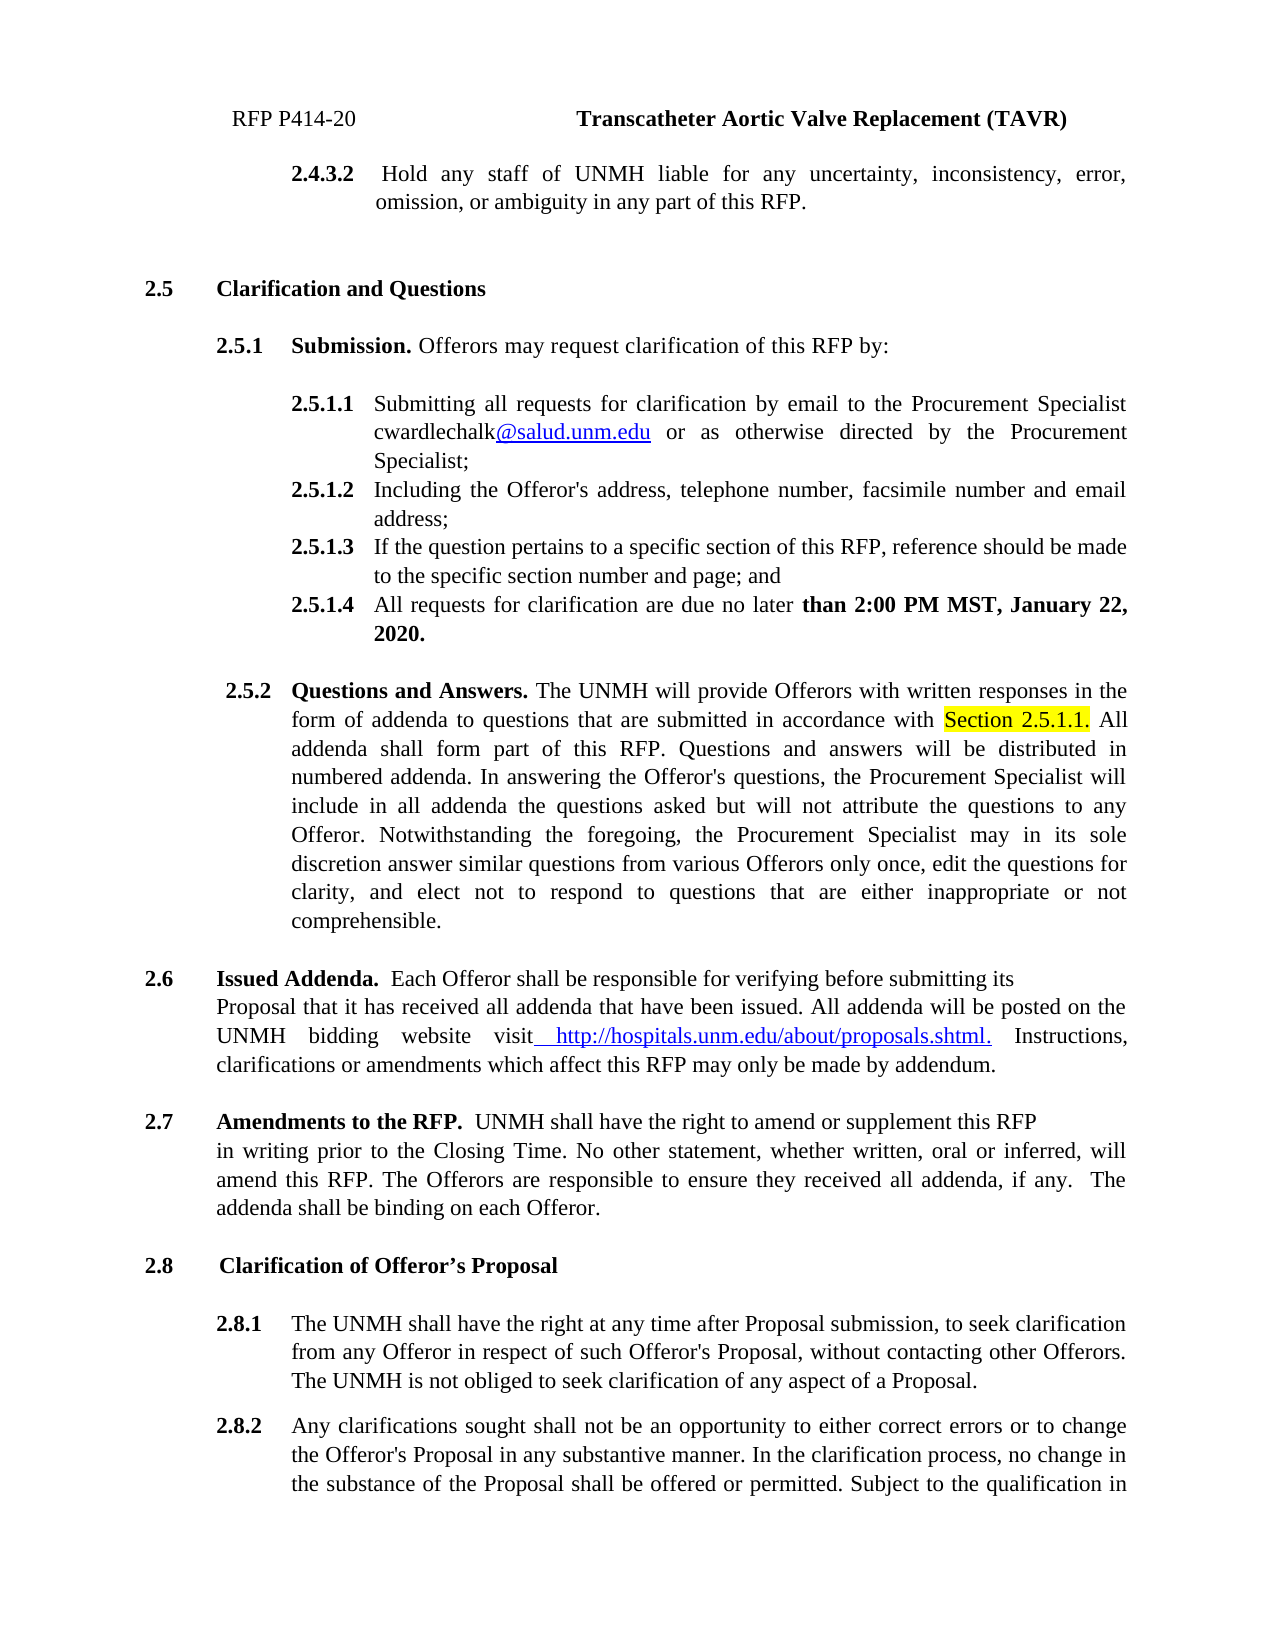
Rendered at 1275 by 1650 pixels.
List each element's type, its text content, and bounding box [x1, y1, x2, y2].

text 2.5 Clarification and Questions [141, 274, 1128, 302]
text 2.8.1 The UNMH shall have the right at any time after Proposal submission, to seek clarification from any Offeror in respect of such Offeror's Proposal, without contacting other Offerors. The UNMH is not obliged to seek clarification of any aspect of a Proposal. [216, 1308, 1128, 1394]
text 2.5.1.4 All requests for clarification are due no later than 2:00 PM MST, January 22, 2020. [291, 589, 1128, 647]
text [216, 1411, 1128, 1497]
text 2.4.3.2 Hold any staff of UNMH liable for any uncertainty, inconsistency, error, omission, or ambiguity in any part of this RFP. [291, 158, 1128, 216]
text 2.8 Clarification of Offeror’s Proposal [141, 1250, 1128, 1280]
text Proposal that it has received all addenda that have been issued. All addenda will be posted on the UNMH bidding website visit http://hospitals.unm.edu/about/proposals.shtml. Instructions, clarifications or amendments which affect this RFP may only be made by addendum. [216, 992, 1128, 1078]
text 2.5.1.3 If the question pertains to a specific section of this RFP, reference should be made to the specific section number and page; and [291, 532, 1128, 589]
text in writing prior to the Closing Time. No other statement, whether written, oral or inferred, will amend this RFP. The Offerors are responsible to ensure they received all addenda, if any. The addenda shall be binding on each Offeror. [216, 1136, 1128, 1222]
text 2.5.2 Questions and Answers. The UNMH will provide Offerors with written responses in the form of addenda to questions that are submitted in accordance with Section 2.5.1.1. All addenda shall form part of this RFP. Questions and answers will be distributed in numbered addenda. In answering the Offeror's questions, the Procurement Specialist will include in all addenda the questions asked but will not attribute the questions to any Offeror. Notwithstanding the foregoing, the Procurement Specialist may in its sole discretion answer similar questions from various Offerors only once, edit the questions for clarity, and elect not to respond to questions that are either inappropriate or not comprehensible. [225, 676, 1128, 934]
text 2.7 Amendments to the RFP. UNMH shall have the right to amend or supplement this RFP [141, 1107, 1128, 1136]
text 2.5.1 Submission. Offerors may request clarification of this RFP by: [201, 331, 1128, 359]
text 2.5.1.1 Submitting all requests for clarification by email to the Procurement Specialist cwardlechalk@salud.unm.edu or as otherwise directed by the Procurement Specialist; [291, 388, 1128, 474]
text 2.6 Issued Addenda. Each Offeror shall be responsible for verifying before submitting its [141, 963, 1128, 992]
text 2.5.1.2 Including the Offeror's address, telephone number, facsimile number and email address; [291, 474, 1128, 532]
